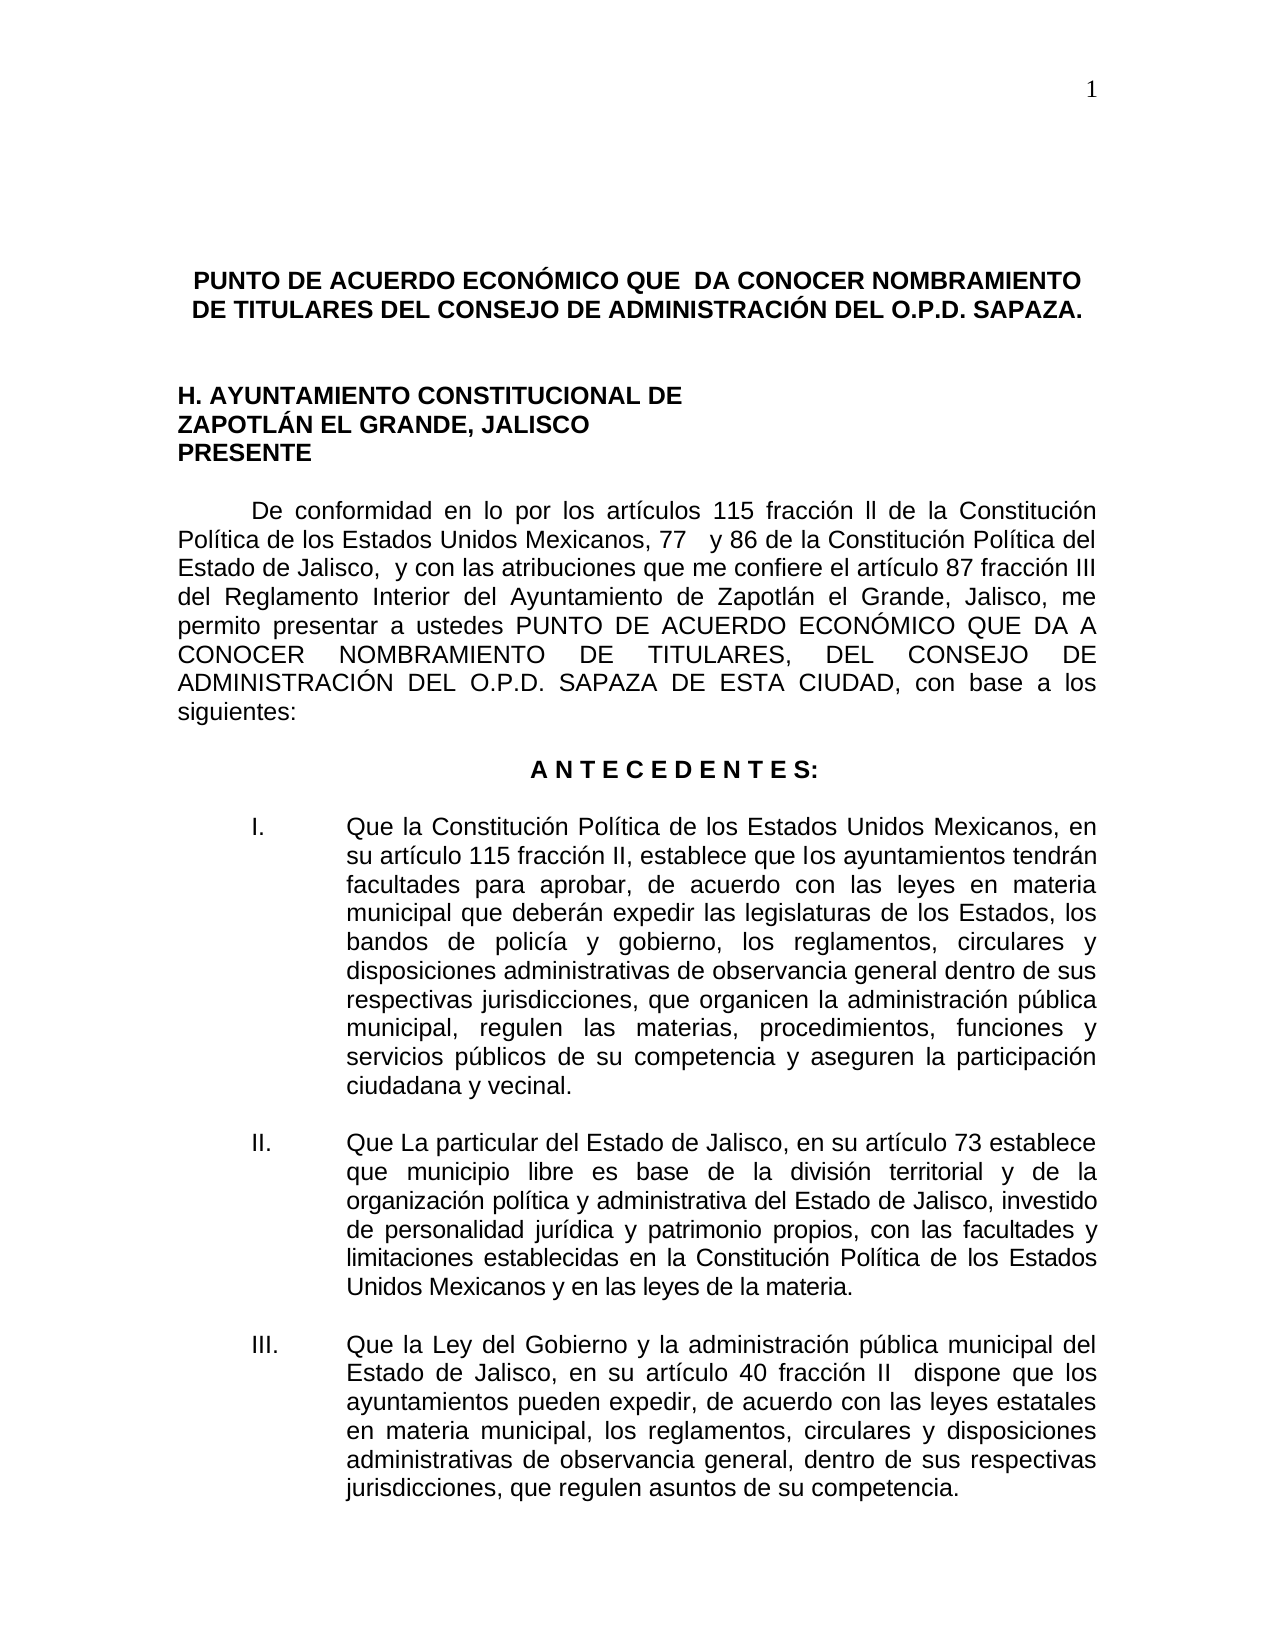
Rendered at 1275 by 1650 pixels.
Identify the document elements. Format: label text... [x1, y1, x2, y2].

text H. AYUNTAMIENTO CONSTITUCIONAL DE [177, 381, 1098, 409]
list Que La particular del Estado de Jalisco, en su artículo 73 establece que municipio libre es base de la división territorial y de la organización política y administrativa del Estado de Jalisco, investido de personalidad jurídica y patrimonio propios, con las facultades y limitaciones establecidas en la Constitución Política de los Estados Unidos Mexicanos y en las leyes de la materia. [251, 1128, 1098, 1301]
text PRESENTE [177, 438, 1098, 467]
text De conformidad en lo por los artículos 115 fracción ll de la Constitución Política de los Estados Unidos Mexicanos, 77 y 86 de la Constitución Política del Estado de Jalisco, y con las atribuciones que me confiere el artículo 87 fracción III del Reglamento Interior del Ayuntamiento de Zapotlán el Grande, Jalisco, me permito presentar a ustedes PUNTO DE ACUERDO ECONÓMICO QUE DA A CONOCER NOMBRAMIENTO DE TITULARES, DEL CONSEJO DE ADMINISTRACIÓN DEL O.P.D. SAPAZA DE ESTA CIUDAD, con base a los siguientes: [177, 496, 1098, 726]
list Que la Constitución Política de los Estados Unidos Mexicanos, en su artículo 115 fracción II, establece que los ayuntamientos tendrán facultades para aprobar, de acuerdo con las leyes en materia municipal que deberán expedir las legislaturas de los Estados, los bandos de policía y gobierno, los reglamentos, circulares y disposiciones administrativas de observancia general dentro de sus respectivas jurisdicciones, que organicen la administración pública municipal, regulen las materias, procedimientos, funciones y servicios públicos de su competencia y aseguren la participación ciudadana y vecinal. [251, 812, 1098, 1099]
list Que la Ley del Gobierno y la administración pública municipal del Estado de Jalisco, en su artículo 40 fracción II dispone que los ayuntamientos pueden expedir, de acuerdo con las leyes estatales en materia municipal, los reglamentos, circulares y disposiciones administrativas de observancia general, dentro de sus respectivas jurisdicciones, que regulen asuntos de su competencia. [251, 1329, 1098, 1502]
text A N T E C E D E N T E S: [177, 754, 1098, 783]
text ZAPOTLÁN EL GRANDE, JALISCO [177, 409, 1098, 438]
text PUNTO DE ACUERDO ECONÓMICO QUE DA CONOCER NOMBRAMIENTO DE TITULARES DEL CONSEJO DE ADMINISTRACIÓN DEL O.P.D. SAPAZA. [177, 266, 1098, 323]
